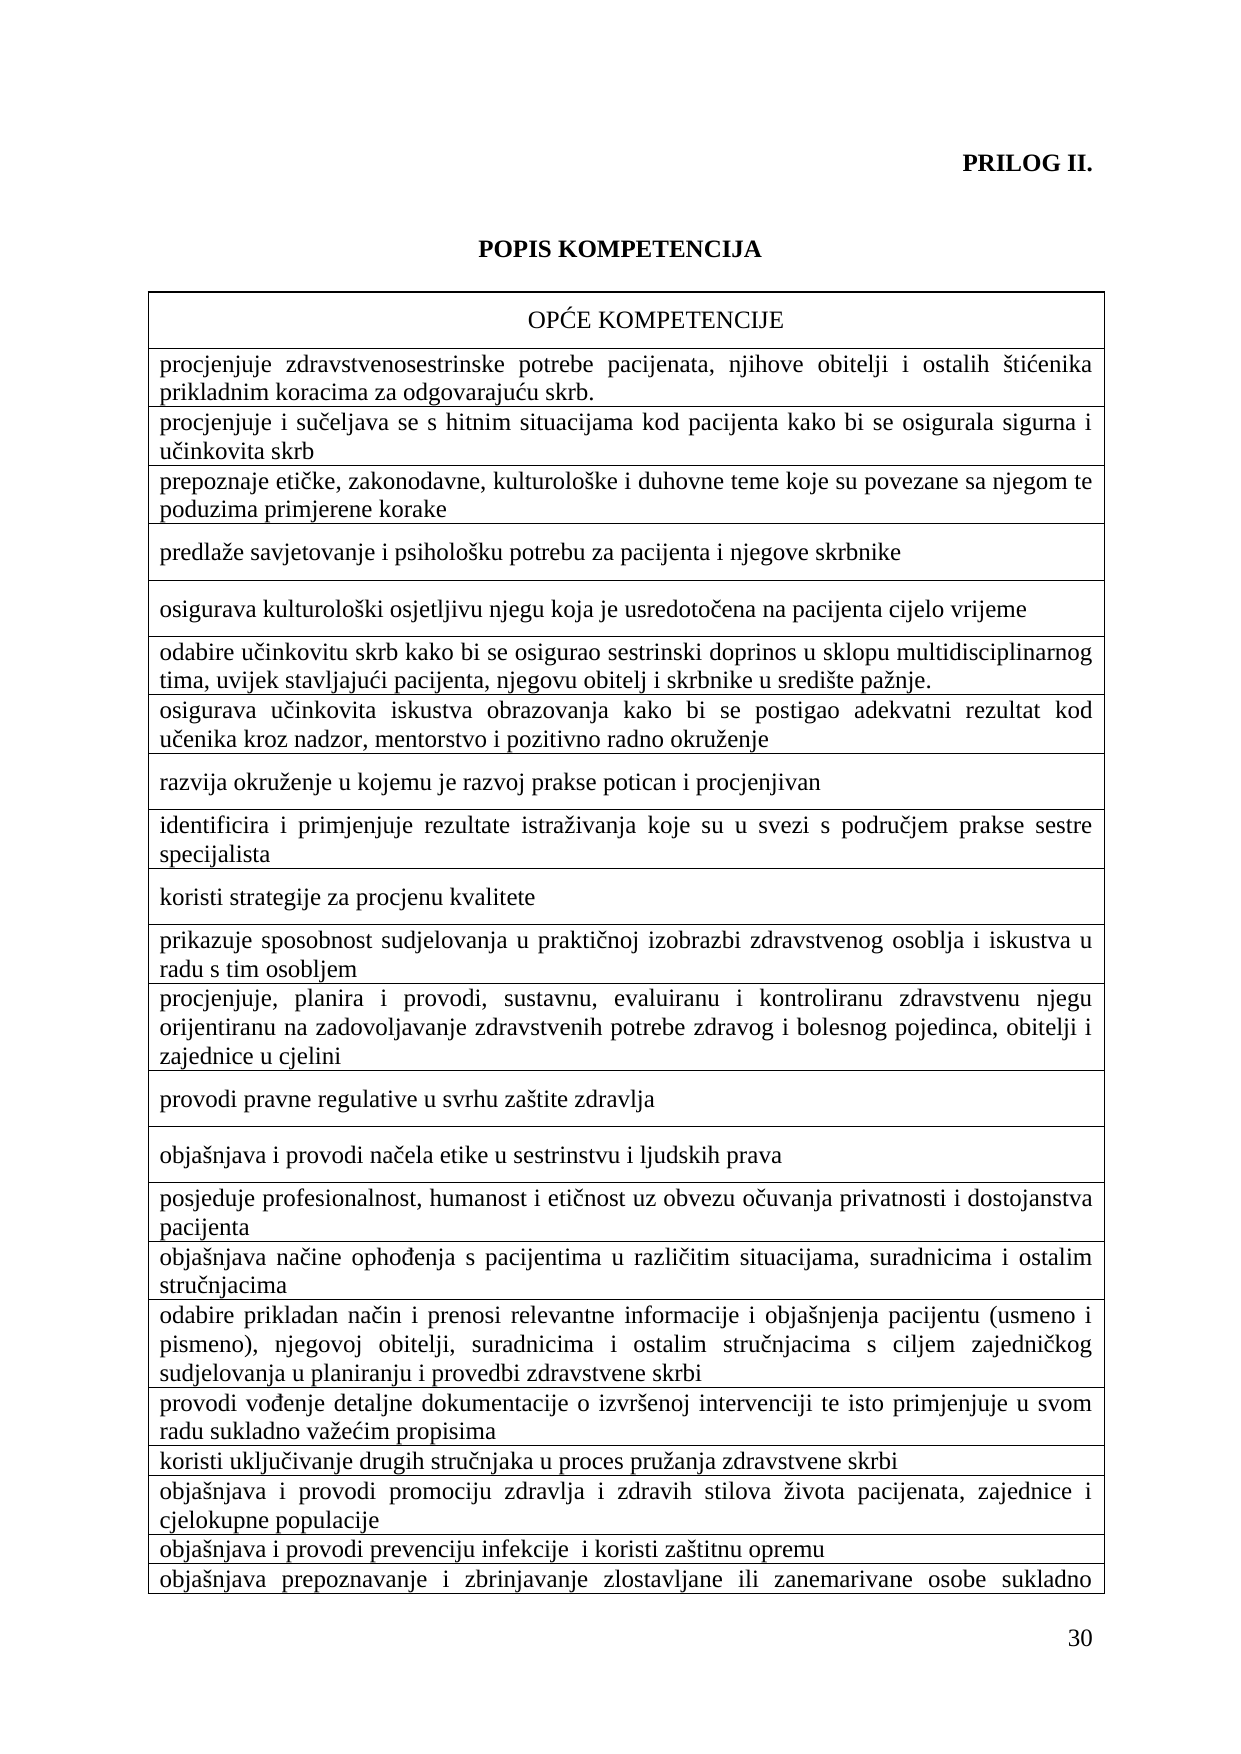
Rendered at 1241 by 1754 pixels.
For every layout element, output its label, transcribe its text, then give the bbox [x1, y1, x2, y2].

table_cell provodi vođenje detaljne dokumentacije o izvršenoj intervenciji te isto primjenjuje u svom radu sukladno važećim propisima [149, 1388, 1104, 1445]
table_cell provodi pravne regulative u svrhu zaštite zdravlja [149, 1071, 1104, 1126]
table_cell koristi uključivanje drugih stručnjaka u proces pružanja zdravstvene skrbi [149, 1446, 1104, 1475]
table_cell procjenjuje i sučeljava se s hitnim situacijama kod pacijenta kako bi se osigurala sigurna i učinkovita skrb [149, 407, 1104, 465]
table_cell razvija okruženje u kojemu je razvoj prakse potican i procjenjivan [149, 754, 1104, 809]
table_cell procjenjuje zdravstvenosestrinske potrebe pacijenata, njihove obitelji i ostalih štićenika prikladnim koracima za odgovarajuću skrb. [149, 349, 1104, 406]
table_cell objašnjava načine ophođenja s pacijentima u različitim situacijama, suradnicima i ostalim stručnjacima [149, 1242, 1104, 1299]
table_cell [149, 1564, 1104, 1593]
table_header OPĆE KOMPETENCIJE [149, 293, 1104, 348]
table_cell predlaže savjetovanje i psihološku potrebu za pacijenta i njegove skrbnike [149, 524, 1104, 579]
table_cell koristi strategije za procjenu kvalitete [149, 869, 1104, 924]
table_cell procjenjuje, planira i provodi, sustavnu, evaluiranu i kontroliranu zdravstvenu njegu orijentiranu na zadovoljavanje zdravstvenih potrebe zdravog i bolesnog pojedinca, obitelji i zajednice u cjelini [149, 984, 1104, 1070]
table_cell objašnjava i provodi promociju zdravlja i zdravih stilova života pacijenata, zajednice i cjelokupne populacije [149, 1476, 1104, 1533]
table_cell identificira i primjenjuje rezultate istraživanja koje su u svezi s područjem prakse sestre specijalista [149, 810, 1104, 868]
table_cell objašnjava i provodi prevenciju infekcije i koristi zaštitnu opremu [149, 1535, 1104, 1563]
table_cell prepoznaje etičke, zakonodavne, kulturološke i duhovne teme koje su povezane sa njegom te poduzima primjerene korake [149, 466, 1104, 523]
text POPIS KOMPETENCIJA [148, 234, 1093, 263]
text PRILOG II. [148, 148, 1093, 176]
table_cell osigurava učinkovita iskustva obrazovanja kako bi se postigao adekvatni rezultat kod učenika kroz nadzor, mentorstvo i pozitivno radno okruženje [149, 695, 1104, 753]
table_cell posjeduje profesionalnost, humanost i etičnost uz obvezu očuvanja privatnosti i dostojanstva pacijenta [149, 1183, 1104, 1241]
table_cell prikazuje sposobnost sudjelovanja u praktičnoj izobrazbi zdravstvenog osoblja i iskustva u radu s tim osobljem [149, 925, 1104, 982]
table_cell odabire učinkovitu skrb kako bi se osigurao sestrinski doprinos u sklopu multidisciplinarnog tima, uvijek stavljajući pacijenta, njegovu obitelj i skrbnike u središte pažnje. [149, 637, 1104, 694]
table_cell osigurava kulturološki osjetljivu njegu koja je usredotočena na pacijenta cijelo vrijeme [149, 581, 1104, 636]
table_cell odabire prikladan način i prenosi relevantne informacije i objašnjenja pacijentu (usmeno i pismeno), njegovoj obitelji, suradnicima i ostalim stručnjacima s ciljem zajedničkog sudjelovanja u planiranju i provedbi zdravstvene skrbi [149, 1300, 1104, 1387]
table_cell objašnjava i provodi načela etike u sestrinstvu i ljudskih prava [149, 1127, 1104, 1182]
